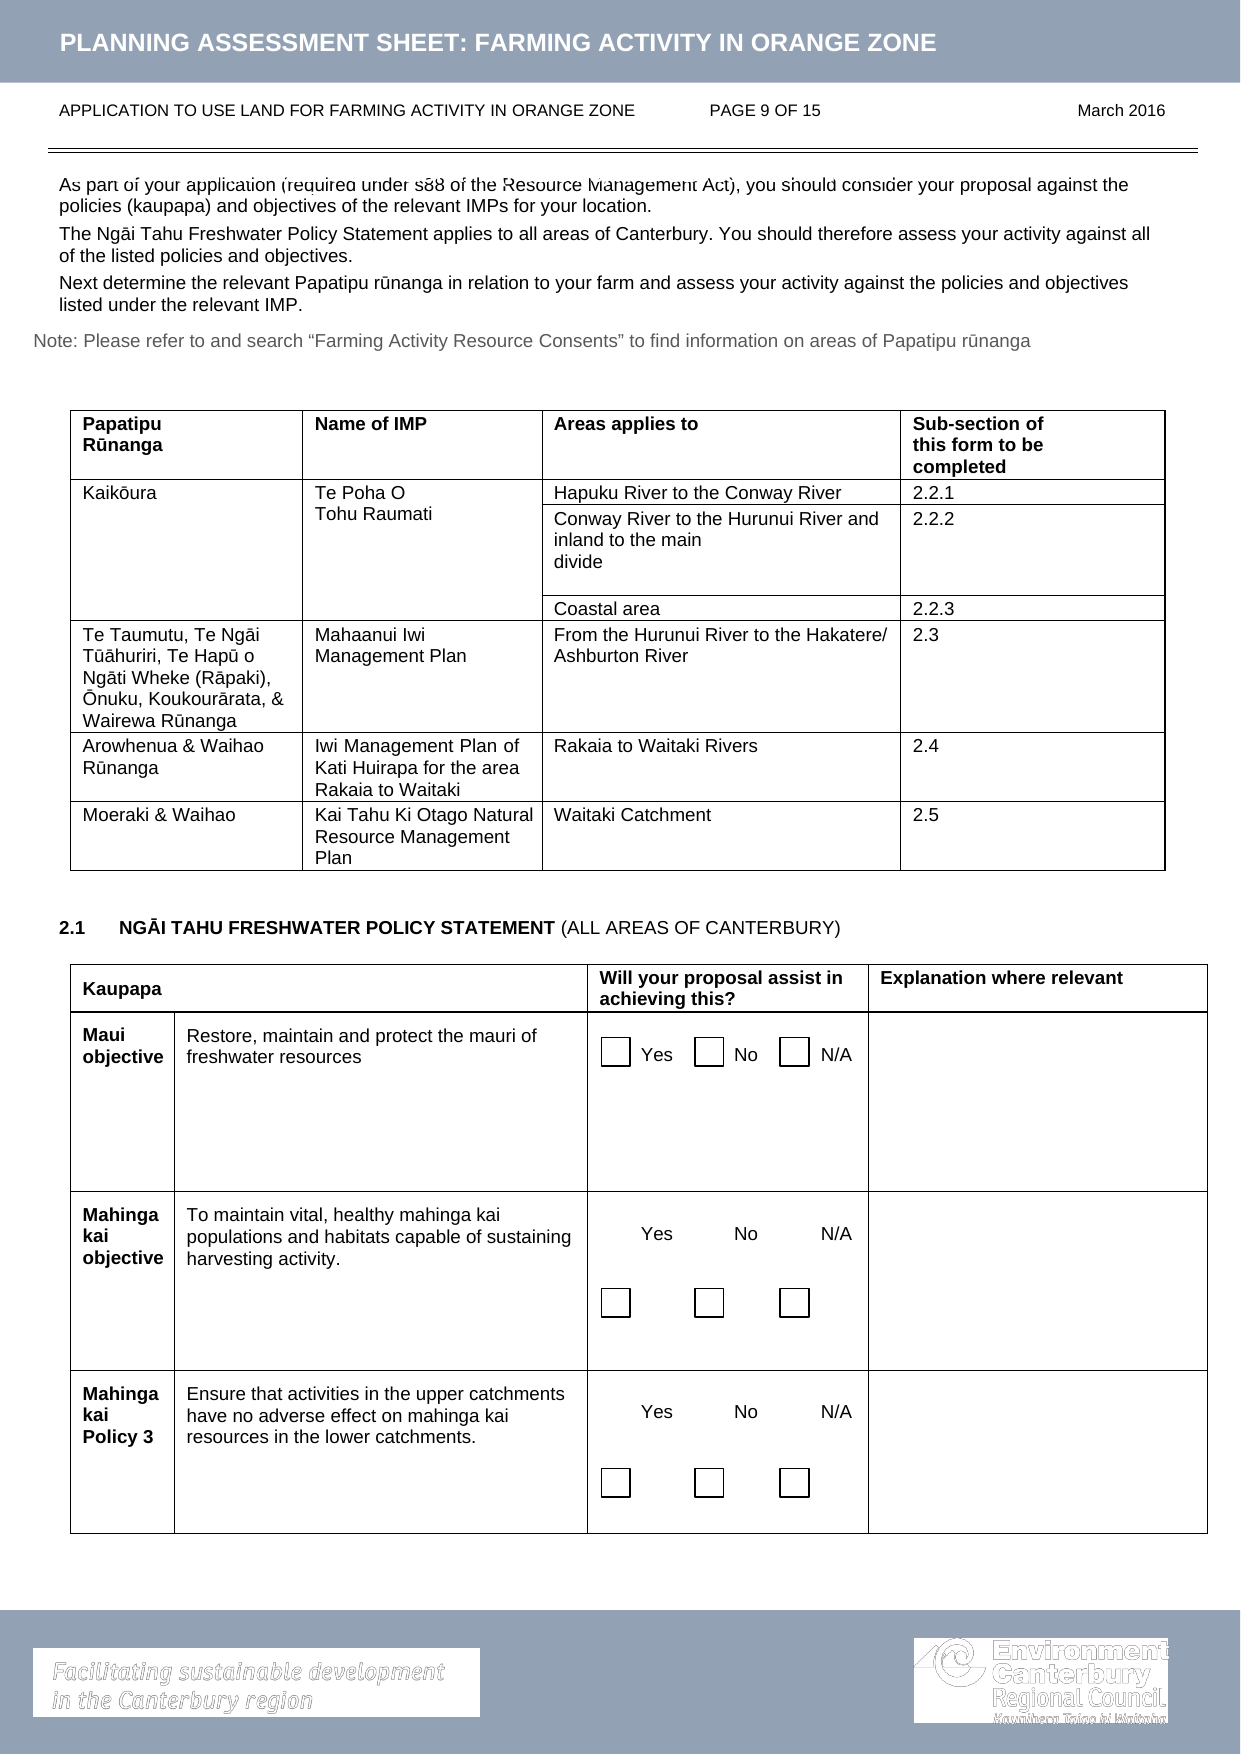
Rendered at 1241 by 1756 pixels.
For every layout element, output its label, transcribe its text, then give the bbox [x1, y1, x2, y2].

table_cell Waitaki Catchment [543, 802, 900, 870]
table_cell Maui objective [71, 1013, 174, 1191]
table_cell 2.2.3 [901, 596, 1164, 620]
table_cell Mahaanui Iwi Management Plan [303, 621, 542, 732]
table_cell To maintain vital, healthy mahinga kai populations and habitats capable of sustaining harvesting activity. [175, 1192, 587, 1369]
table_cell Coastal area [543, 596, 900, 620]
text Next determine the relevant Papatipu rūnanga in relation to your farm and assess your activity against the policies and objectives listed under the relevant IMP. [59, 272, 1130, 315]
table_header Name of IMP [303, 411, 542, 479]
table_cell Yes No N/A [588, 1192, 868, 1369]
table_cell 2.4 [901, 733, 1164, 801]
table_header Sub-section of this form to be completed [901, 411, 1164, 479]
table_cell [869, 1013, 1207, 1191]
table_cell Arowhenua & Waihao Rūnanga [71, 733, 302, 801]
table_cell Kaikōura [71, 480, 302, 620]
table_cell 2.2.2 [901, 505, 1164, 595]
table_cell Rakaia to Waitaki Rivers [543, 733, 900, 801]
table_cell Yes No N/A [588, 1013, 868, 1191]
table_header Explanation where relevant [869, 965, 1207, 1011]
table_cell [869, 1371, 1207, 1533]
text APPLICATION TO USE LAND FOR FARMING ACTIVITY IN ORANGE ZONE PAGE 9 OF 15 March 2016 [59, 101, 1219, 120]
table_cell Mahinga kai objective [71, 1192, 174, 1369]
table_header Areas applies to [543, 411, 900, 479]
subtitle As part of your application (required under s88 of the Resource Management Act), you should consider your proposal against the policies (kaupapa) and objectives of the relevant IMPs for your location. [59, 173, 1130, 217]
text The Ngāi Tahu Freshwater Policy Statement applies to all areas of Canterbury. You should therefore assess your activity against all of the listed policies and objectives. [59, 223, 1152, 266]
table_cell Te Poha O Tohu Raumati [303, 480, 542, 620]
table_cell 2.5 [901, 802, 1164, 870]
table_cell Moeraki & Waihao [71, 802, 302, 870]
list NGĀI TAHU FRESHWATER POLICY STATEMENT (ALL AREAS OF CANTERBURY) [59, 917, 1219, 939]
table_cell Yes No N/A [588, 1371, 868, 1533]
table_cell Mahinga kai Policy 3 [71, 1371, 174, 1533]
table_header Kaupapa [71, 965, 587, 1011]
table_cell Conway River to the Hurunui River and inland to the main divide [543, 505, 900, 595]
table_cell Kai Tahu Ki Otago Natural Resource Management Plan [303, 802, 542, 870]
table_cell 2.3 [901, 621, 1164, 732]
table_cell Hapuku River to the Conway River [543, 480, 900, 504]
table_cell Restore, maintain and protect the mauri of freshwater resources [175, 1013, 587, 1191]
table_cell Te Taumutu, Te Ngāi Tūāhuriri, Te Hapū o Ngāti Wheke (Rāpaki), Ōnuku, Koukourārata, & Wairewa Rūnanga [71, 621, 302, 732]
table_cell Ensure that activities in the upper catchments have no adverse effect on mahinga kai resources in the lower catchments. [175, 1371, 587, 1533]
table_cell Iwi Management Plan of Kati Huirapa for the area Rakaia to Waitaki [303, 733, 542, 801]
picture [0, 1610, 1241, 1754]
table_cell [869, 1192, 1207, 1369]
table_header Papatipu Rūnanga [71, 411, 302, 479]
table_cell From the Hurunui River to the Hakatere/ Ashburton River [543, 621, 900, 732]
table_cell 2.2.1 [901, 480, 1164, 504]
table_header Will your proposal assist in achieving this? [588, 965, 868, 1011]
